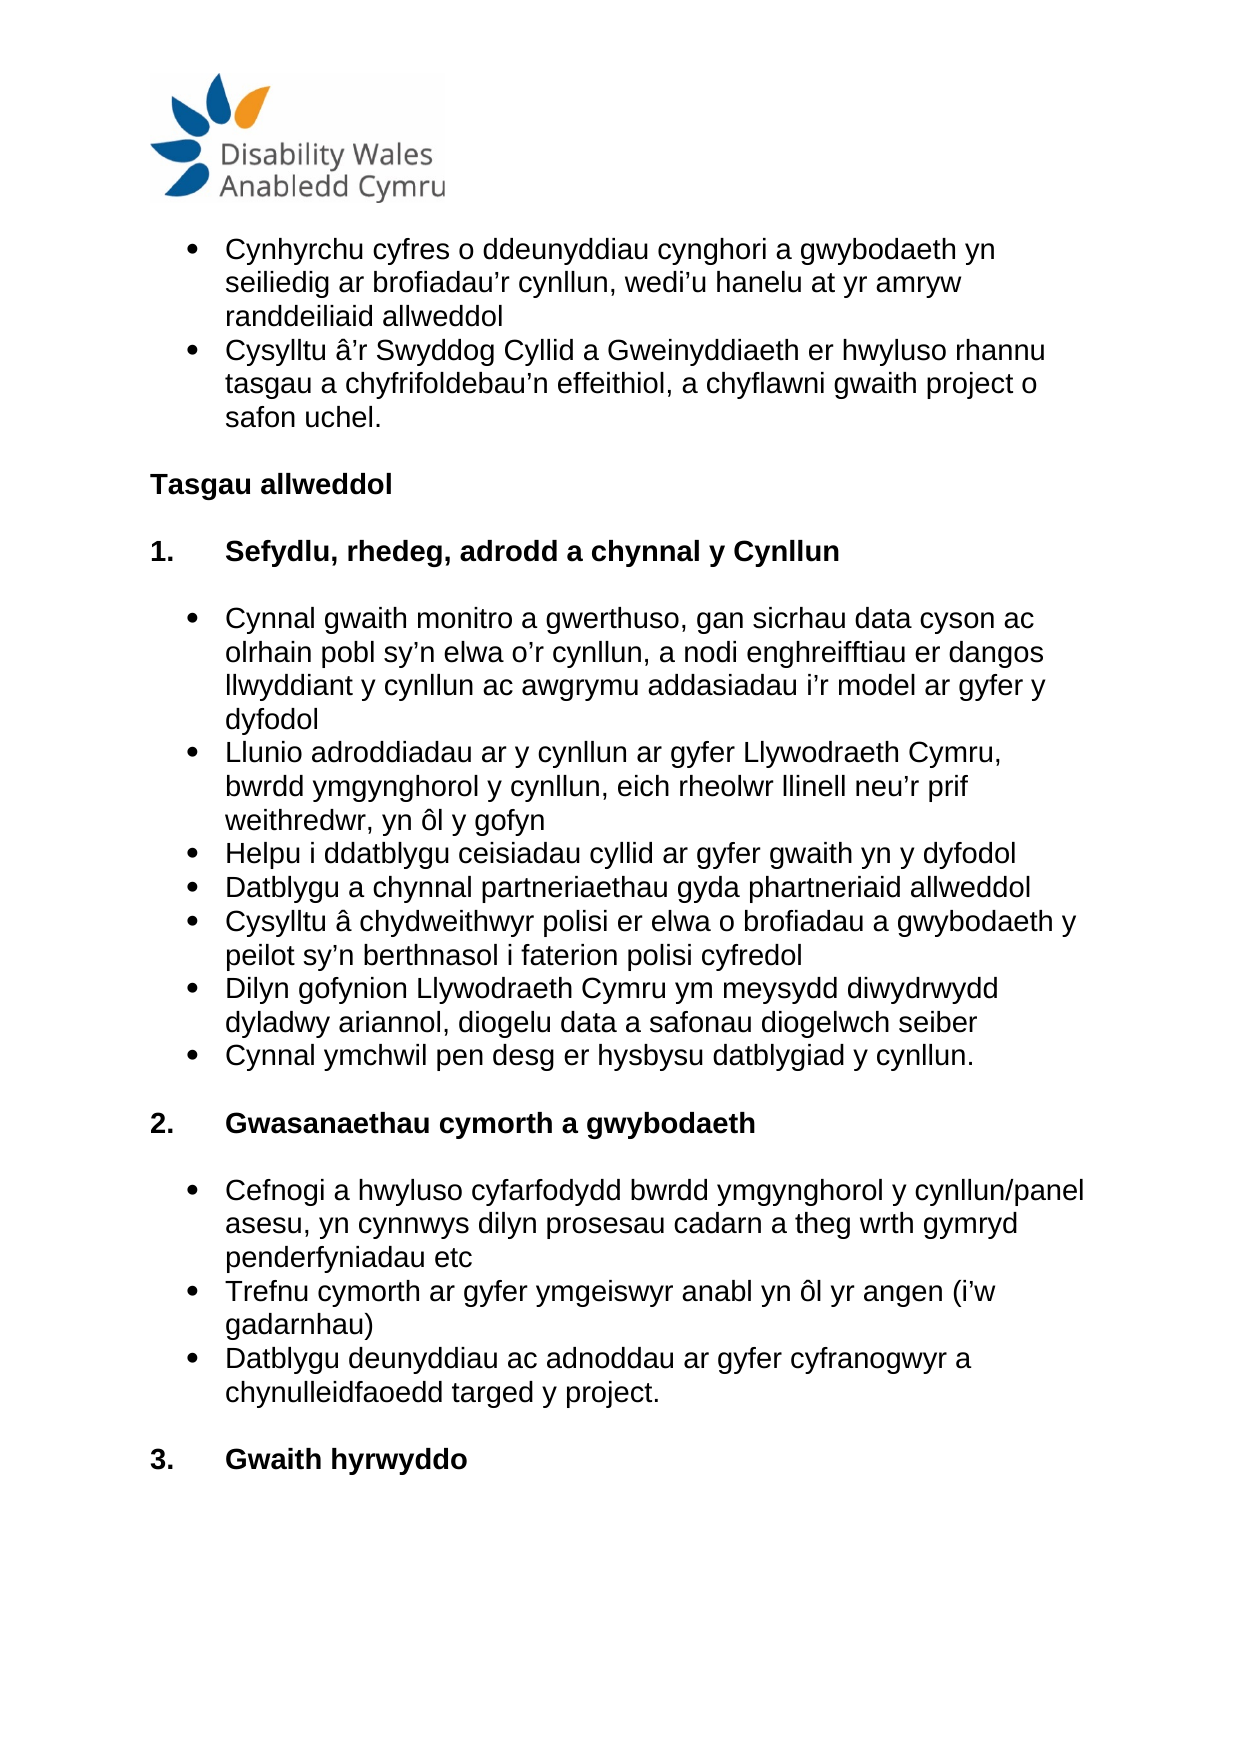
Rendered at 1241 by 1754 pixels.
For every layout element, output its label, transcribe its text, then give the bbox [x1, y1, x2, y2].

list Cynhyrchu cyfres o ddeunyddiau cynghori a gwybodaeth yn seiliedig ar brofiadau’r cynllun, wedi’u hanelu at yr amryw randdeiliaid allweddol [187, 232, 1090, 332]
list Cynnal gwaith monitro a gwerthuso, gan sicrhau data cyson ac olrhain pobl sy’n elwa o’r cynllun, a nodi enghreifftiau er dangos llwyddiant y cynllun ac awgrymu addasiadau i’r model ar gyfer y dyfodol [187, 601, 1090, 735]
picture [150, 73, 445, 203]
text 2. Gwasanaethau cymorth a gwybodaeth [150, 1106, 1090, 1139]
list Llunio adroddiadau ar y cynllun ar gyfer Llywodraeth Cymru, bwrdd ymgynghorol y cynllun, eich rheolwr llinell neu’r prif weithredwr, yn ôl y gofyn [187, 735, 1090, 836]
list Datblygu a chynnal partneriaethau gyda phartneriaid allweddol [187, 870, 1090, 904]
list Dilyn gofynion Llywodraeth Cymru ym meysydd diwydrwydd dyladwy ariannol, diogelu data a safonau diogelwch seiber [187, 971, 1090, 1038]
text 3. Gwaith hyrwyddo [150, 1442, 1090, 1475]
list Helpu i ddatblygu ceisiadau cyllid ar gyfer gwaith yn y dyfodol [187, 836, 1090, 870]
text Tasgau allweddol [150, 467, 1090, 500]
list Cysylltu â chydweithwyr polisi er elwa o brofiadau a gwybodaeth y peilot sy’n berthnasol i faterion polisi cyfredol [187, 904, 1090, 971]
list Cefnogi a hwyluso cyfarfodydd bwrdd ymgynghorol y cynllun/panel asesu, yn cynnwys dilyn prosesau cadarn a theg wrth gymryd penderfyniadau etc [187, 1173, 1090, 1273]
list Datblygu deunyddiau ac adnoddau ar gyfer cyfranogwyr a chynulleidfaoedd targed y project. [187, 1341, 1090, 1408]
text 1. Sefydlu, rhedeg, adrodd a chynnal y Cynllun [150, 534, 1090, 567]
list Cynnal ymchwil pen desg er hysbysu datblygiad y cynllun. [187, 1038, 1090, 1072]
list Cysylltu â’r Swyddog Cyllid a Gweinyddiaeth er hwyluso rhannu tasgau a chyfrifoldebau’n effeithiol, a chyflawni gwaith project o safon uchel. [187, 332, 1090, 433]
list Trefnu cymorth ar gyfer ymgeiswyr anabl yn ôl yr angen (i’w gadarnhau) [187, 1273, 1090, 1341]
